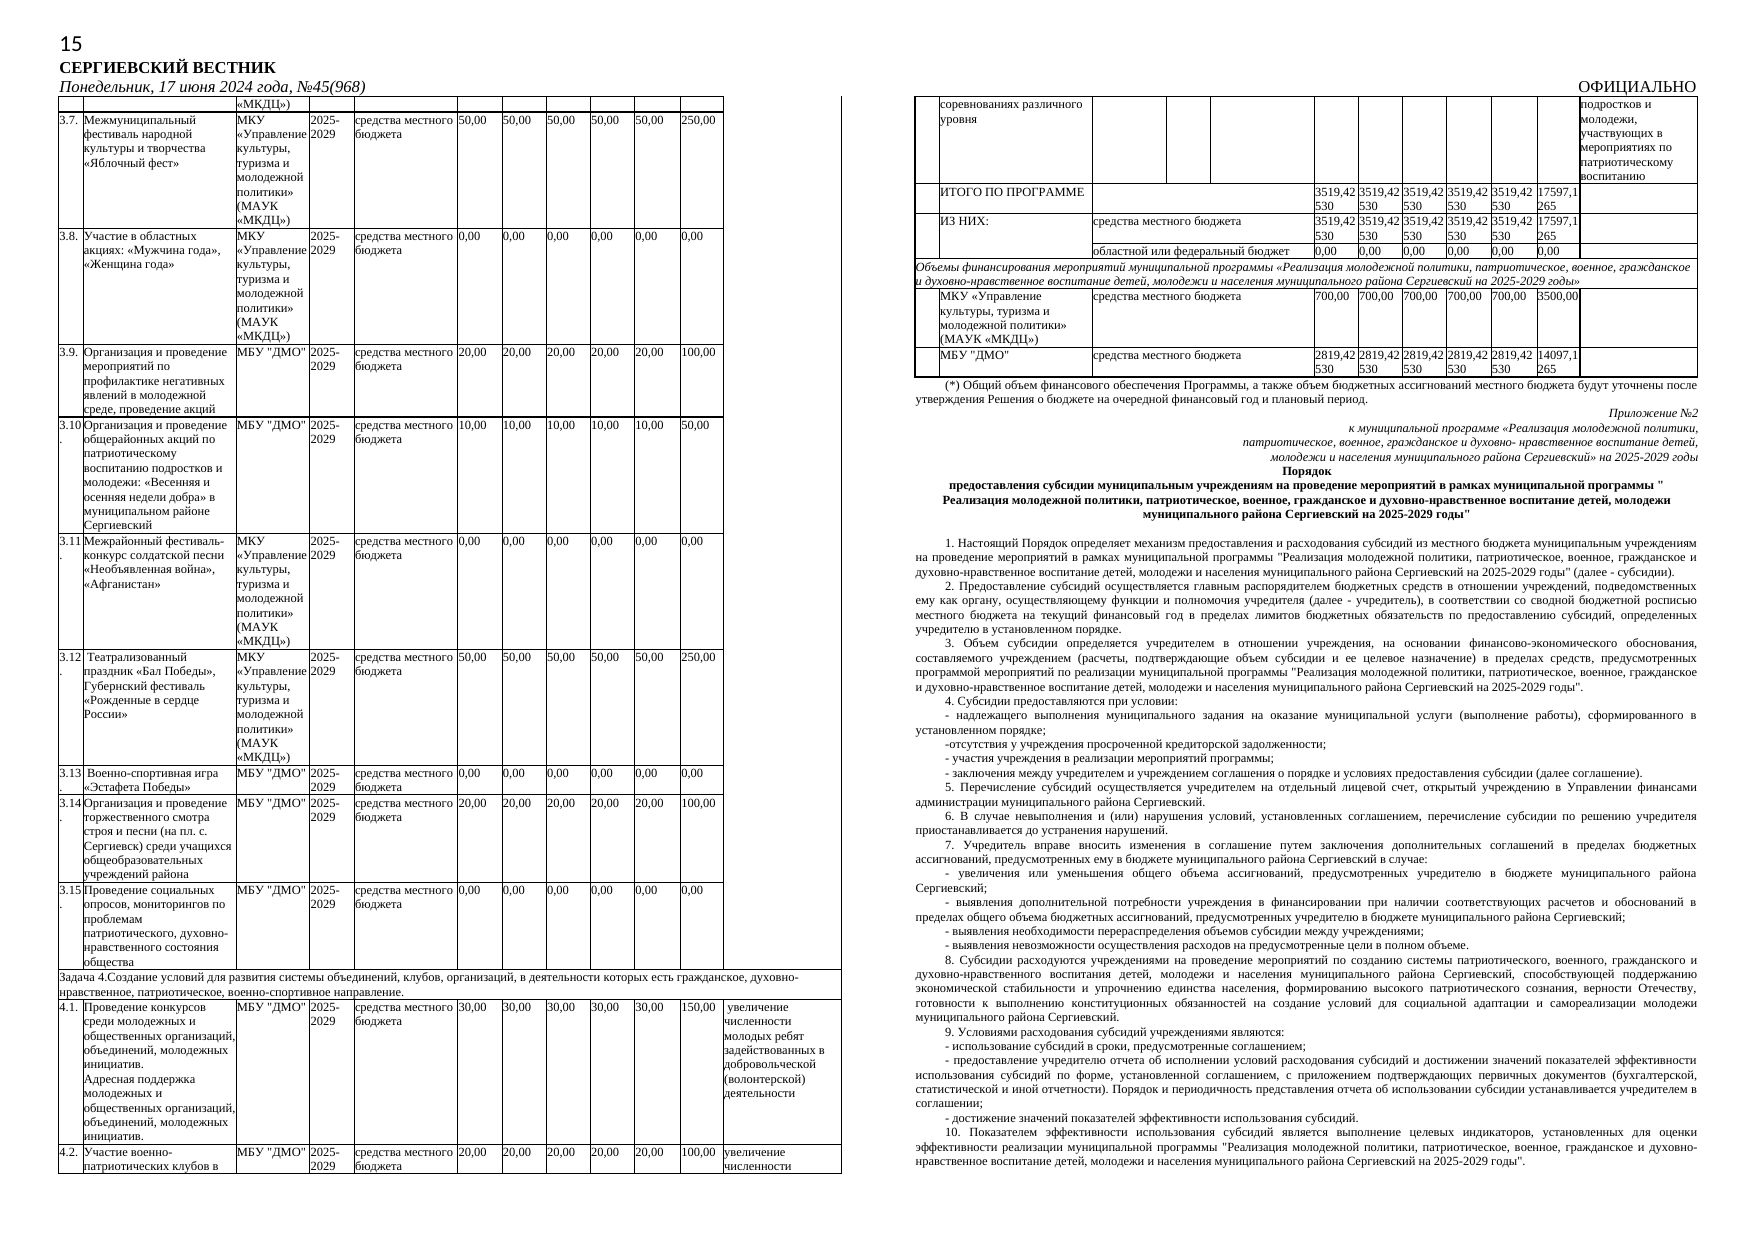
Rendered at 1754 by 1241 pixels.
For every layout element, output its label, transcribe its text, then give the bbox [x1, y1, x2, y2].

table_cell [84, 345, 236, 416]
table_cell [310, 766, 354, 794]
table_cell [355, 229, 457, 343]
text молодежи и населения муниципального района Сергиевский» на 2025-2029 годы [915, 449, 1698, 464]
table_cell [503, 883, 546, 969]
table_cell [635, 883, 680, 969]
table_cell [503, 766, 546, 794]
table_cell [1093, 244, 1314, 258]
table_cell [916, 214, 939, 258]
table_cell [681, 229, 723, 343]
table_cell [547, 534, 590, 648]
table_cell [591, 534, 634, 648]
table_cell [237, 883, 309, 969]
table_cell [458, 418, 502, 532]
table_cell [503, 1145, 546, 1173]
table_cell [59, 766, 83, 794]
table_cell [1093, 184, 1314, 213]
text - использование субсидий в сроки, предусмотренные соглашением; [915, 1039, 1698, 1053]
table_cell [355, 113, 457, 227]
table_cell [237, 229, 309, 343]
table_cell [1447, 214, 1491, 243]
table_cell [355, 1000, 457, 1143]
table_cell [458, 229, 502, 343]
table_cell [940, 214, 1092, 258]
text 4. Субсидии предоставляются при условии: [915, 694, 1698, 708]
text -отсутствия у учреждения просроченной кредиторской задолженности; [915, 737, 1698, 751]
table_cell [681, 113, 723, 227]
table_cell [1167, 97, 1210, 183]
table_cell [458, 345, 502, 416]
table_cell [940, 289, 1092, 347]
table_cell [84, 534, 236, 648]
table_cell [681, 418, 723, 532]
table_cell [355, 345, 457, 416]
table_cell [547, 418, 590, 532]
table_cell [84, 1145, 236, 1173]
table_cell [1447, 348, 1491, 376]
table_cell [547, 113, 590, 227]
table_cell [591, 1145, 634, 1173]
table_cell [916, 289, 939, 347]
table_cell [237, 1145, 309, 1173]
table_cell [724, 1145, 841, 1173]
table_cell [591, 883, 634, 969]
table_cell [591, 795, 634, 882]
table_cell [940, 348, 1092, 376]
text предоставления субсидии муниципальным учреждениям на проведение мероприятий в рамках муниципальной программы " Реализация молодежной политики, патриотическое, военное, гражданское и духовно-нравственное воспитание детей, молодежи муниципального района Сергиевский на 2025-2029 годы" [915, 478, 1698, 521]
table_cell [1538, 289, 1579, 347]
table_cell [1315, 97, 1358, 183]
text - предоставление учредителю отчета об исполнении условий расходования субсидий и достижении значений показателей эффективности использования субсидий по форме, установленной соглашением, с приложением подтверждающих первичных документов (бухгалтерской, статистической и иной отчетности). Порядок и периодичность представления отчета об использовании субсидии устанавливается учредителем в соглашении; [915, 1053, 1698, 1111]
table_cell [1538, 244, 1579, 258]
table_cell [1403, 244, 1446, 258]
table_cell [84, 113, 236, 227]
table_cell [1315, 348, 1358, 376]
text - увеличения или уменьшения общего объема ассигнований, предусмотренных учредителю в бюджете муниципального района Сергиевский; [915, 866, 1698, 895]
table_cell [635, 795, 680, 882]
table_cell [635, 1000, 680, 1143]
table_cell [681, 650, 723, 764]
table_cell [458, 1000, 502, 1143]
text 6. В случае невыполнения и (или) нарушения условий, установленных соглашением, перечисление субсидии по решению учредителя приостанавливается до устранения нарушений. [915, 809, 1698, 837]
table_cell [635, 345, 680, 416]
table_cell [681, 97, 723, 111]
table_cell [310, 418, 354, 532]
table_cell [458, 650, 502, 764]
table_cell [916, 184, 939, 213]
text - участия учреждения в реализации мероприятий программы; [915, 751, 1698, 766]
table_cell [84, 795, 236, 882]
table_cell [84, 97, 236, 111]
text 3. Объем субсидии определяется учредителем в отношении учреждения, на основании финансово-экономического обоснования, составляемого учреждением (расчеты, подтверждающие объем субсидии и ее целевое назначение) в пределах средств, предусмотренных программой мероприятий по реализации муниципальной программы "Реализация молодежной политики, патриотическое, военное, гражданское и духовно-нравственное воспитание детей, молодежи и населения муниципального района Сергиевский на 2025-2029 годы". [915, 636, 1698, 694]
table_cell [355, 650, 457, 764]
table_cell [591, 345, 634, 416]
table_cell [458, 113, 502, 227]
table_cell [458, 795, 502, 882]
text 7. Учредитель вправе вносить изменения в соглашение путем заключения дополнительных соглашений в пределах бюджетных ассигнований, предусмотренных ему в бюджете муниципального района Сергиевский в случае: [915, 837, 1698, 866]
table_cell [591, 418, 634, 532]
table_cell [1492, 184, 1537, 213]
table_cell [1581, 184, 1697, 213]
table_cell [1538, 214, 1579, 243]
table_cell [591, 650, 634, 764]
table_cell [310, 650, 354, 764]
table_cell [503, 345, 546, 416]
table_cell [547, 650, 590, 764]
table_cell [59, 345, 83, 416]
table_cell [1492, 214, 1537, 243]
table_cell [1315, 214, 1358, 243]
text Приложение №2 [915, 406, 1698, 421]
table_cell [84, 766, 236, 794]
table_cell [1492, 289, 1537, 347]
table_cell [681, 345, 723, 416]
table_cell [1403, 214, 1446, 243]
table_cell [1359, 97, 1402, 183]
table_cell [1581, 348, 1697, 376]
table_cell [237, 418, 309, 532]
text - выявления невозможности осуществления расходов на предусмотренные цели в полном объеме. [915, 938, 1698, 952]
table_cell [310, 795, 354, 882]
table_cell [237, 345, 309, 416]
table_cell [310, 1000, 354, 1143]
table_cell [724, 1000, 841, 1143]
text 10. Показателем эффективности использования субсидий является выполнение целевых индикаторов, установленных для оценки эффективности реализации муниципальной программы "Реализация молодежной политики, патриотическое, военное, гражданское и духовно-нравственное воспитание детей, молодежи и населения муниципального района Сергиевский на 2025-2029 годы". [915, 1125, 1698, 1168]
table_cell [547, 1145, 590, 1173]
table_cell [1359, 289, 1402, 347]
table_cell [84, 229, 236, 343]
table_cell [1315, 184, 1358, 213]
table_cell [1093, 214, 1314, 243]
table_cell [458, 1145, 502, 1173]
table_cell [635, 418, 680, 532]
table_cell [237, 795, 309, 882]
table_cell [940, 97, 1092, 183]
text патриотическое, военное, гражданское и духовно- нравственное воспитание детей, [915, 435, 1698, 449]
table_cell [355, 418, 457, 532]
text Порядок [915, 464, 1698, 478]
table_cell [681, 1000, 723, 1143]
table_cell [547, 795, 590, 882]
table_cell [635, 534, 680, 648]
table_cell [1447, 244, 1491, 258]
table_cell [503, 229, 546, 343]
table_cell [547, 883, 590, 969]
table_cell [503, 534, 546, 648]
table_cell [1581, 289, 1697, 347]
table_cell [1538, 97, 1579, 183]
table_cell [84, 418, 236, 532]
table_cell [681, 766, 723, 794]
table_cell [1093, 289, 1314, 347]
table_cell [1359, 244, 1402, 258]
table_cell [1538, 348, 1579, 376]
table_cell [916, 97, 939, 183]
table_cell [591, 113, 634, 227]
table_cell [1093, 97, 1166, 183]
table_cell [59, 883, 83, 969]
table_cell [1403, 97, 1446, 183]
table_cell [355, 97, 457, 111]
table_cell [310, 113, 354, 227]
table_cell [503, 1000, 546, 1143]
text - заключения между учредителем и учреждением соглашения о порядке и условиях предоставления субсидии (далее соглашение). [915, 766, 1698, 780]
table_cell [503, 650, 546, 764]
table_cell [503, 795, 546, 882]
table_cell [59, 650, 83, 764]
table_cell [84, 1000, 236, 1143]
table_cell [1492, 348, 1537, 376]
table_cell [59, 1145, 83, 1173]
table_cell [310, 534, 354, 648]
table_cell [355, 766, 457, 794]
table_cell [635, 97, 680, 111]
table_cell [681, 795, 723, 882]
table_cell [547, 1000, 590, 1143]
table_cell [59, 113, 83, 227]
text 8. Субсидии расходуются учреждениями на проведение мероприятий по созданию системы патриотического, военного, гражданского и духовно-нравственного воспитания детей, молодежи и населения муниципального района Сергиевский, способствующей поддержанию экономической стабильности и упрочнению единства населения, формированию высокого патриотического сознания, верности Отечеству, готовности к выполнению конституционных обязанностей на создание условий для социальной адаптации и самореализации молодежи муниципального района Сергиевский. [915, 952, 1698, 1024]
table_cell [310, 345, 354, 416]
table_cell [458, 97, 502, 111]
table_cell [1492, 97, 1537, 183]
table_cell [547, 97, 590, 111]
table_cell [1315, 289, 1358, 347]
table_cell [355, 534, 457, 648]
text 5. Перечисление субсидий осуществляется учредителем на отдельный лицевой счет, открытый учреждению в Управлении финансами администрации муниципального района Сергиевский. [915, 780, 1698, 809]
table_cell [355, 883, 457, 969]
text 9. Условиями расходования субсидий учреждениями являются: [915, 1024, 1698, 1039]
text - выявления необходимости перераспределения объемов субсидии между учреждениями; [915, 924, 1698, 938]
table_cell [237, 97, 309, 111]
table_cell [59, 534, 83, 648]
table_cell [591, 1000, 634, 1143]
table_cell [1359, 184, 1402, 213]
text - выявления дополнительной потребности учреждения в финансировании при наличии соответствующих расчетов и обоснований в пределах общего объема бюджетных ассигнований, предусмотренных учредителю в бюджете муниципального района Сергиевский; [915, 895, 1698, 924]
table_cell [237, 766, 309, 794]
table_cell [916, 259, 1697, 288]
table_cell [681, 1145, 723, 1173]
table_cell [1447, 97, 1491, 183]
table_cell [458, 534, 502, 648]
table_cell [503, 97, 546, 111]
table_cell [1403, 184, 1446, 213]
text - достижение значений показателей эффективности использования субсидий. [915, 1111, 1698, 1125]
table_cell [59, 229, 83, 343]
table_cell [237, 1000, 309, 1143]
text (*) Общий объем финансового обеспечения Программы, а также объем бюджетных ассигнований местного бюджета будут уточнены после утверждения Решения о бюджете на очередной финансовый год и плановый период. [915, 378, 1698, 406]
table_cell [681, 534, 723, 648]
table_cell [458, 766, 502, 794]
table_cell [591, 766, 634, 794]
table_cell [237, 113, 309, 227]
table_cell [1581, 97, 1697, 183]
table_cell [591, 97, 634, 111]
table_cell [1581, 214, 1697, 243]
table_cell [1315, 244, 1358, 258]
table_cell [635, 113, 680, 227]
text 1. Настоящий Порядок определяет механизм предоставления и расходования субсидий из местного бюджета муниципальным учреждениям на проведение мероприятий в рамках муниципальной программы "Реализация молодежной политики, патриотическое, военное, гражданское и духовно-нравственное воспитание детей, молодежи и населения муниципального района Сергиевский на 2025-2029 годы" (далее - субсидии). [915, 536, 1698, 579]
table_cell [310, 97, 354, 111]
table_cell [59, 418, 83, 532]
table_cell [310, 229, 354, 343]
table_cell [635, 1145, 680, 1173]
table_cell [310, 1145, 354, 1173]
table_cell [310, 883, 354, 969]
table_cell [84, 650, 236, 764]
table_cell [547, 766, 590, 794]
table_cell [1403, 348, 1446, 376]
text - надлежащего выполнения муниципального задания на оказание муниципальной услуги (выполнение работы), сформированного в установленном порядке; [915, 708, 1698, 737]
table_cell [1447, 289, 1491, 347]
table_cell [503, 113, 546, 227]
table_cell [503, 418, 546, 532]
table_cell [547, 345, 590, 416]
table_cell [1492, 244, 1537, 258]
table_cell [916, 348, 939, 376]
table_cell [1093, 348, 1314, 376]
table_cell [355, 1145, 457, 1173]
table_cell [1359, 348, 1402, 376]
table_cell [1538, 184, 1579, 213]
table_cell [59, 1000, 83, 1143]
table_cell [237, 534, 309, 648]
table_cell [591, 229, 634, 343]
text 2. Предоставление субсидий осуществляется главным распорядителем бюджетных средств в отношении учреждений, подведомственных ему как органу, осуществляющему функции и полномочия учредителя (далее - учредитель), в соответствии со сводной бюджетной росписью местного бюджета на текущий финансовый год в пределах лимитов бюджетных обязательств по предоставлению субсидий, определенных учредителю в установленном порядке. [915, 579, 1698, 636]
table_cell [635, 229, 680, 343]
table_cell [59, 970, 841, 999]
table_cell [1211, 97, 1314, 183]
text к муниципальной программе «Реализация молодежной политики, [915, 421, 1698, 435]
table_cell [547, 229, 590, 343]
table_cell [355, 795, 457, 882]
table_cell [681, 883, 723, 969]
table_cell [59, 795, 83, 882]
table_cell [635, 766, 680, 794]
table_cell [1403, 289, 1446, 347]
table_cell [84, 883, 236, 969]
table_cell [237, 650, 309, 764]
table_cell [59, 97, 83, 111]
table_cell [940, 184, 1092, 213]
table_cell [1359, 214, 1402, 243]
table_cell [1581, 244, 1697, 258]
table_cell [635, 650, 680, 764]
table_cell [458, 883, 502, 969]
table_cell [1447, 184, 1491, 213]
